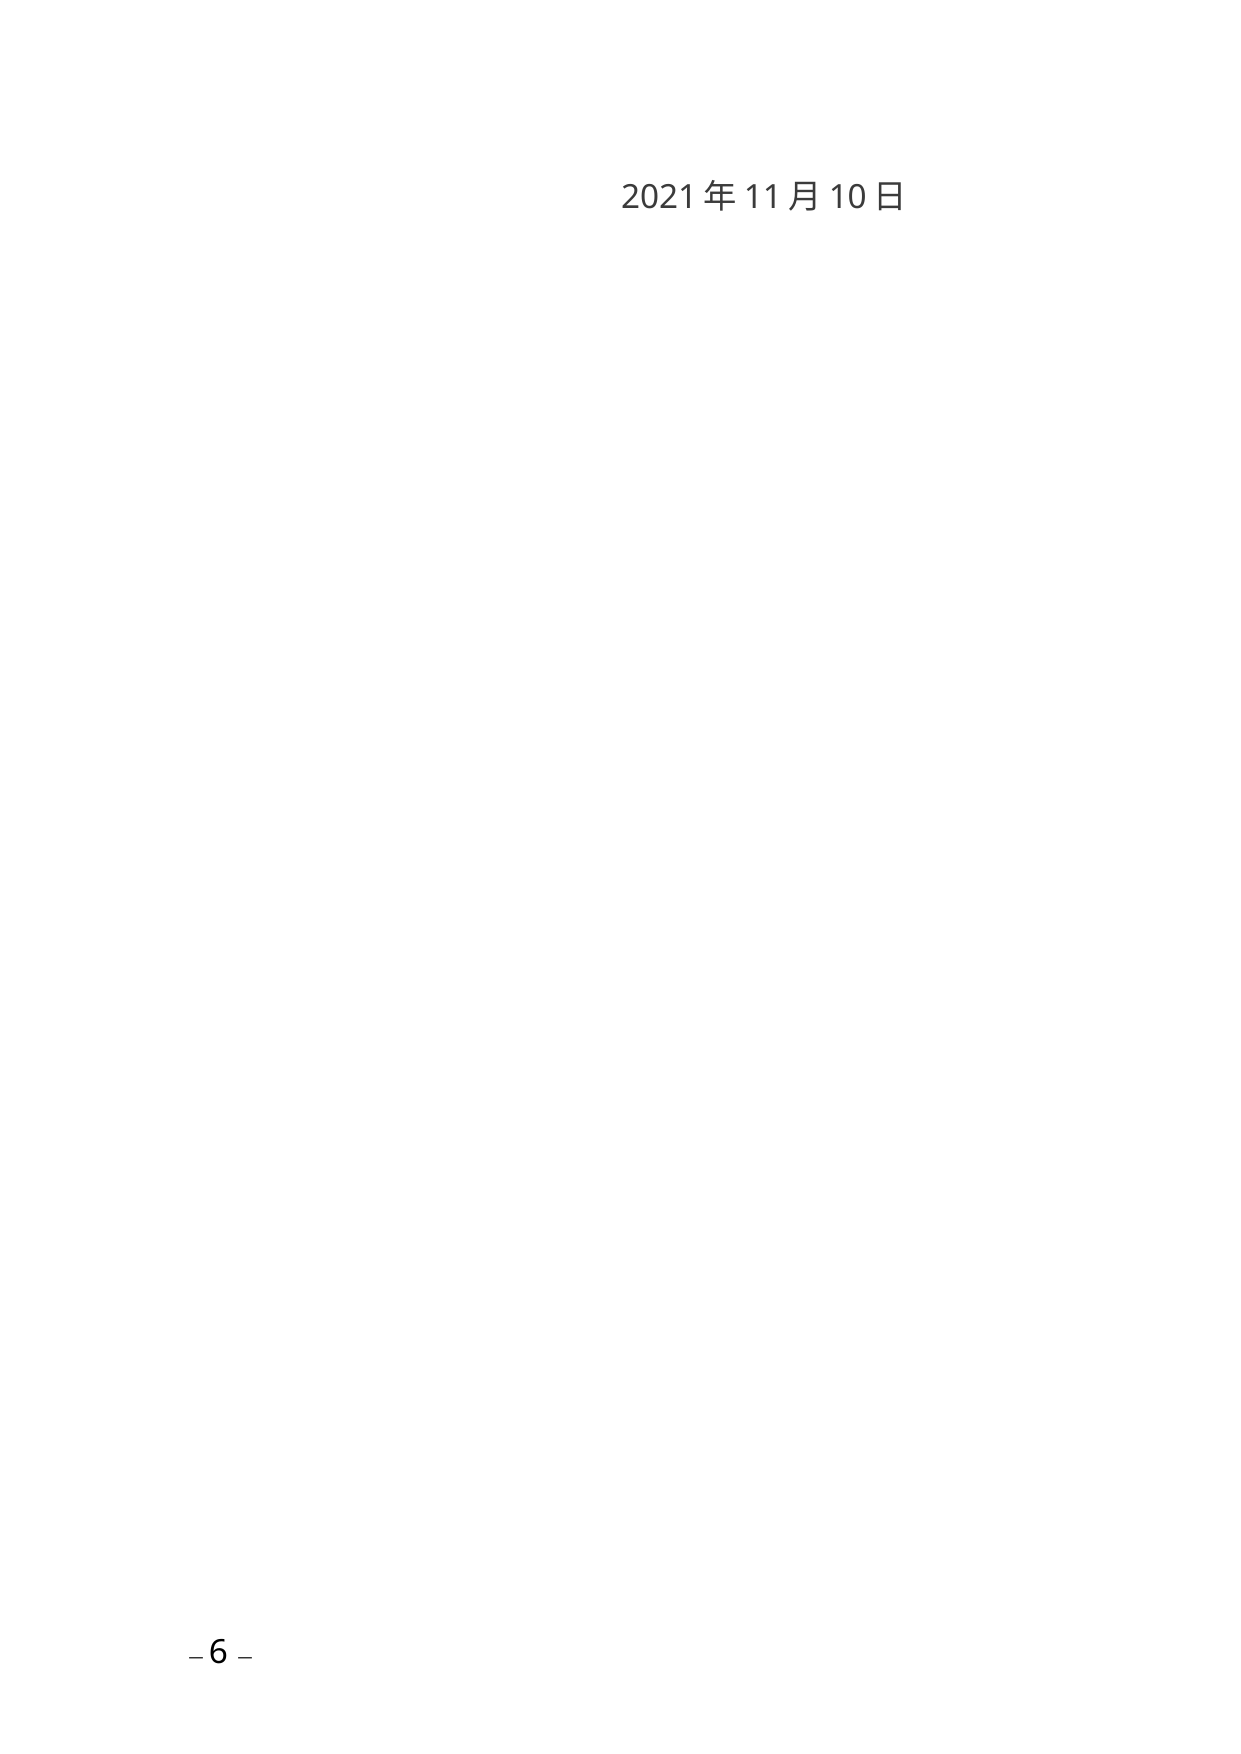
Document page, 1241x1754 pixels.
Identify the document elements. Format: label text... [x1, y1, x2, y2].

text 2021年11月10日 [187, 162, 1053, 227]
